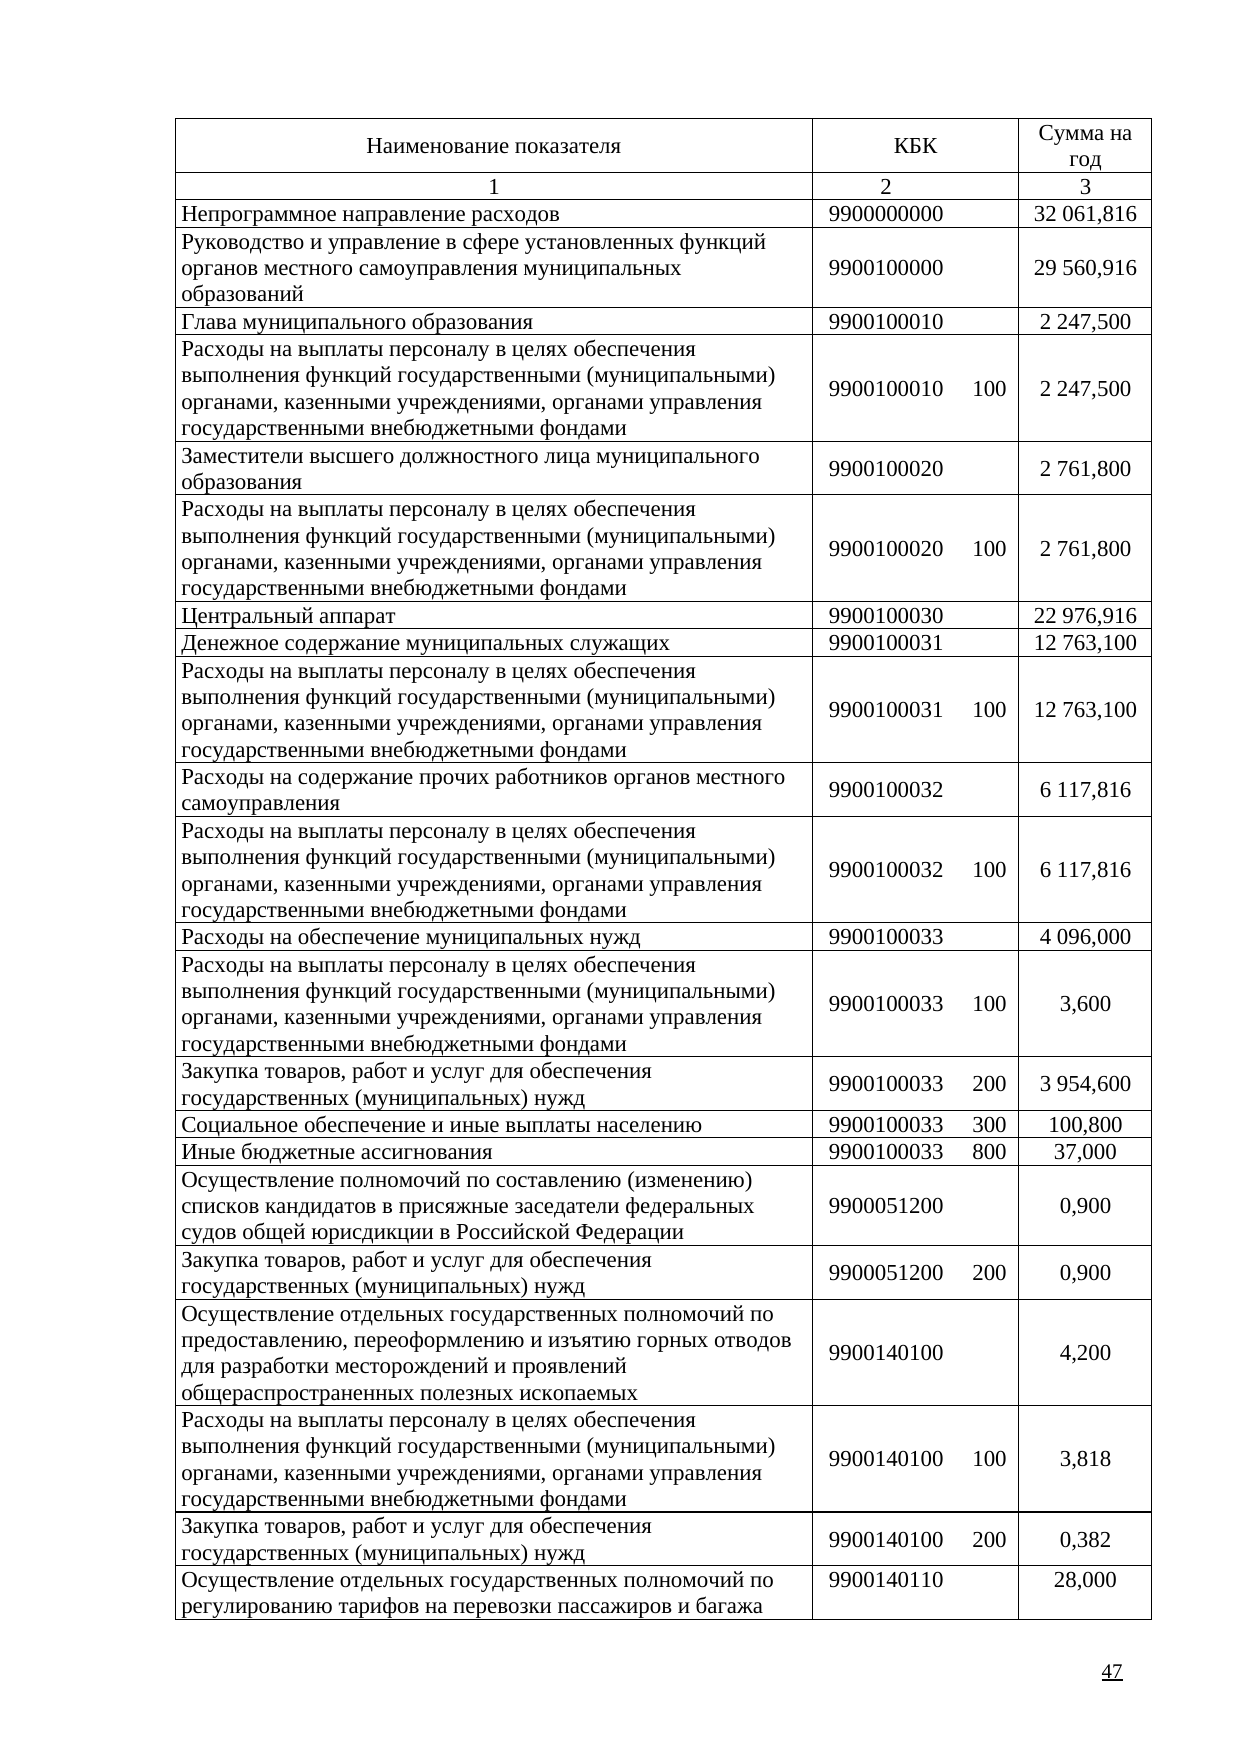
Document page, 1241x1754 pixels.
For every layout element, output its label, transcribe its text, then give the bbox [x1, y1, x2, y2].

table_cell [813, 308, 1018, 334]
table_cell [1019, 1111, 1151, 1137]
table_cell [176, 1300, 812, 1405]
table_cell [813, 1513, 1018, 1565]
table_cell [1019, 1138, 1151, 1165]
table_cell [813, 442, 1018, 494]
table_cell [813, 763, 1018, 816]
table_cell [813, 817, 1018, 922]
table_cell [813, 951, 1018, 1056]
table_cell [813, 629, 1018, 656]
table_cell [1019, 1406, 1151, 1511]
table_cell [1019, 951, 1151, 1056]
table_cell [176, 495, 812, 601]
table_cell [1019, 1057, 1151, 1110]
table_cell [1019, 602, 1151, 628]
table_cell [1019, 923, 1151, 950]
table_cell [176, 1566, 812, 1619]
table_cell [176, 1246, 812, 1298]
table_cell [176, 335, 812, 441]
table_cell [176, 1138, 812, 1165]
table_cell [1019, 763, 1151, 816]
table_cell [960, 173, 1018, 199]
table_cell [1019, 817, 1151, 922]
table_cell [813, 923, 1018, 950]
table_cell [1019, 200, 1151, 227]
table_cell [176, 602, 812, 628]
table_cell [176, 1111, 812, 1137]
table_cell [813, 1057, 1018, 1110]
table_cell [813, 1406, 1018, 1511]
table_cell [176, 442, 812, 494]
table_header Сумма на год [1019, 119, 1151, 172]
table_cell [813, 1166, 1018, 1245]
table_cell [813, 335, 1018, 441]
table_header Наименование показателя [176, 119, 812, 172]
table_cell 2 [813, 173, 960, 199]
table_cell 1 [176, 173, 812, 199]
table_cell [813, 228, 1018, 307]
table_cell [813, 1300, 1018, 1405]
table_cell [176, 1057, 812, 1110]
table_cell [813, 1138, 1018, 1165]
table_cell 3 [1019, 173, 1151, 199]
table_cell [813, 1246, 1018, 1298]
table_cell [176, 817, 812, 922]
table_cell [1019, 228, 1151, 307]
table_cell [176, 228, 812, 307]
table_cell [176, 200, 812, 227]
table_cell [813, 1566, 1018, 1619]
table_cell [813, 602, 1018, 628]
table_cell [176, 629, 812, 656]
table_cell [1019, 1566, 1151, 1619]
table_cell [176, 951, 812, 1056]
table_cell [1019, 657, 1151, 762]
table_header КБК [813, 119, 1018, 172]
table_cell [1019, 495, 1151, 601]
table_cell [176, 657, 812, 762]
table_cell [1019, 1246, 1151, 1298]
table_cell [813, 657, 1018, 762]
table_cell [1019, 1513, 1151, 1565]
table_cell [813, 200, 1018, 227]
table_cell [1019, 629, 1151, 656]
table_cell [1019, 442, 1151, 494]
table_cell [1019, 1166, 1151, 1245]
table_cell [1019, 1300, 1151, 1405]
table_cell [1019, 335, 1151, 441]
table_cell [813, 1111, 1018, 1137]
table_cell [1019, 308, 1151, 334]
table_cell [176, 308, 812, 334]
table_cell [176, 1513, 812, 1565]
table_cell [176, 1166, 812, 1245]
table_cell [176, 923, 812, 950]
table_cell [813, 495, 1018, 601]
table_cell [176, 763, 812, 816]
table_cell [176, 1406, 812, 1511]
